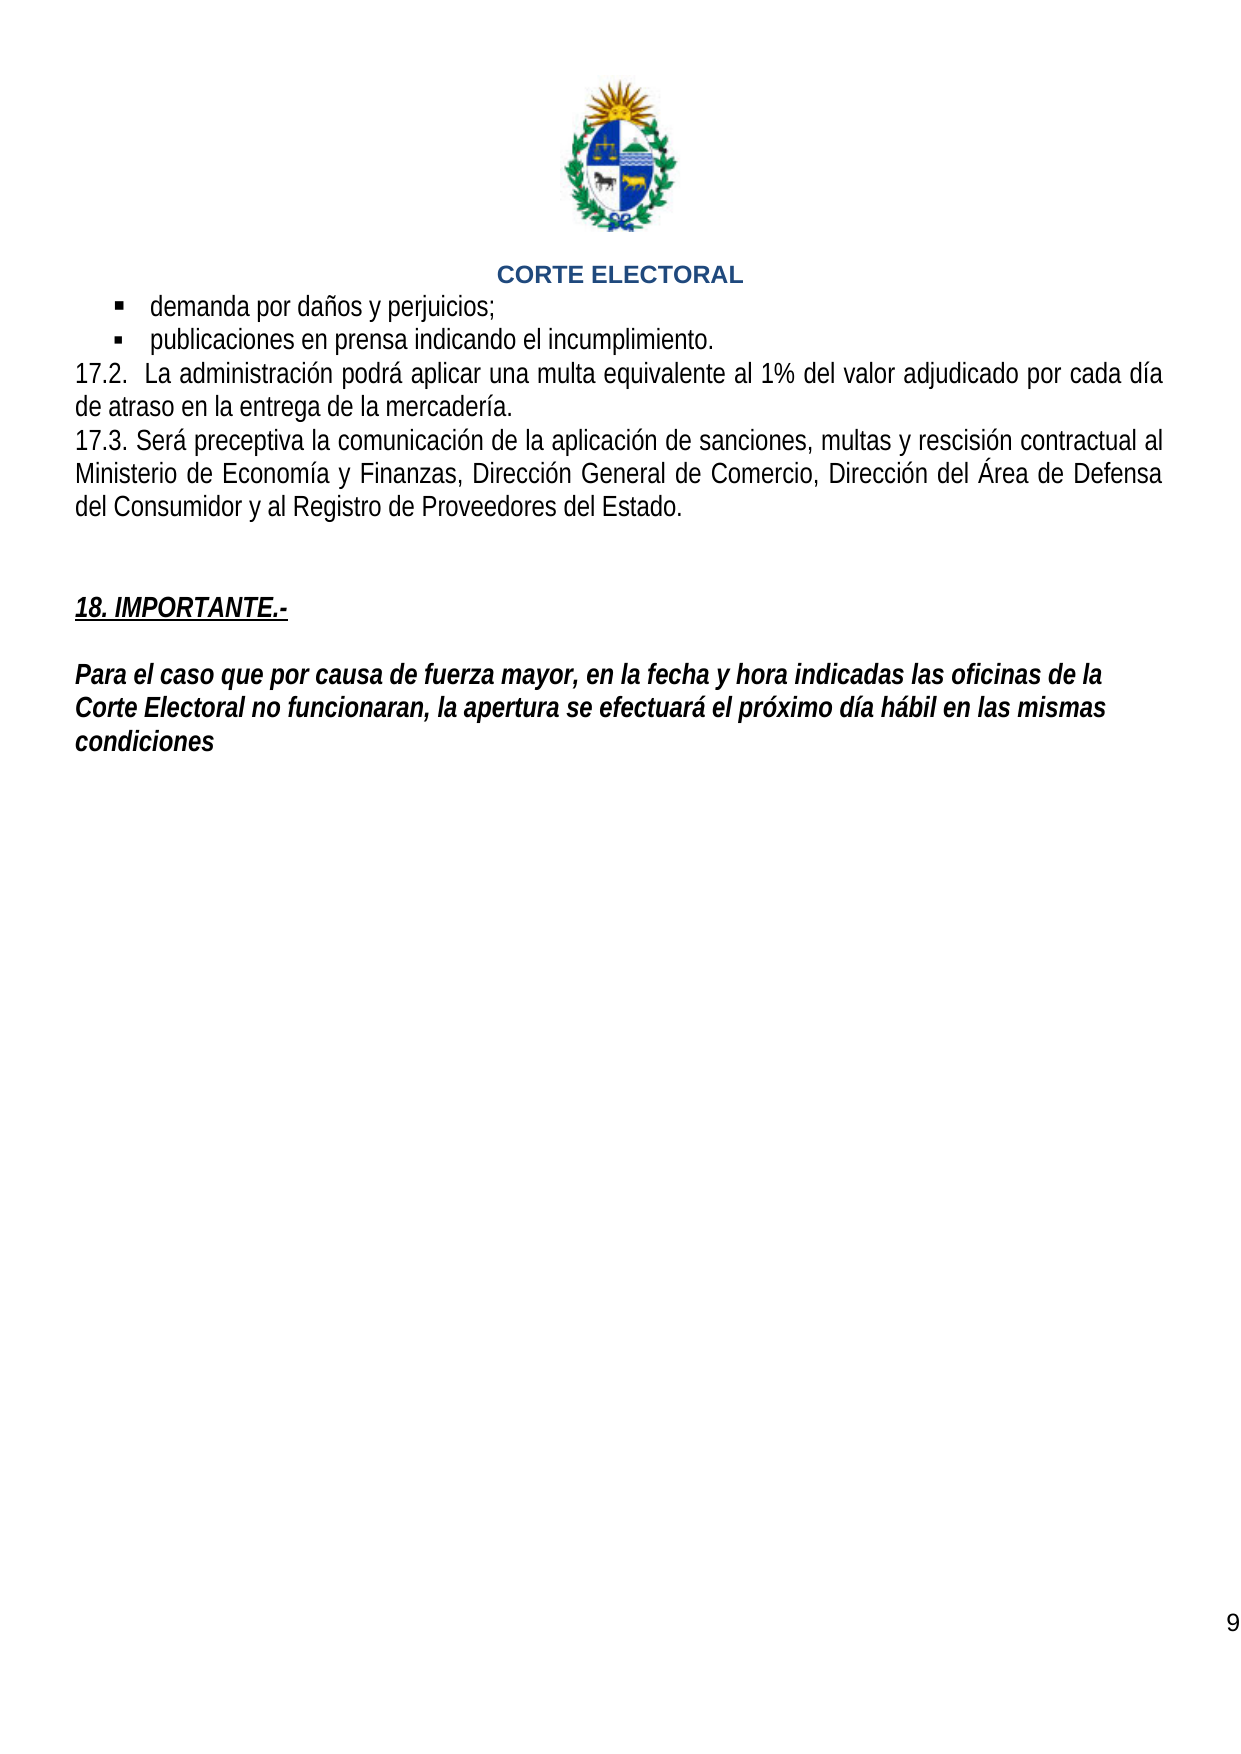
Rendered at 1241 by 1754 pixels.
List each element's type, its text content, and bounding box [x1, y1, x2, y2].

text Para el caso que por causa de fuerza mayor, en la fecha y hora indicadas las oficinas de la Corte Electoral no funcionaran, la apertura se efectuará el próximo día hábil en las mismas condiciones [75, 657, 1165, 757]
text 17.3. Será preceptiva la comunicación de la aplicación de sanciones, multas y rescisión contractual al Ministerio de Economía y Finanzas, Dirección General de Comercio, Dirección del Área de Defensa del Consumidor y al Registro de Proveedores del Estado. [75, 423, 1165, 523]
text 18. IMPORTANTE.- [75, 590, 1165, 623]
list demanda por daños y perjuicios; [112, 289, 1165, 322]
text 17.2. La administración podrá aplicar una multa equivalente al 1% del valor adjudicado por cada día de atraso en la entrega de la mercadería. [75, 356, 1165, 423]
picture [560, 75, 681, 232]
list publicaciones en prensa indicando el incumplimiento. [112, 322, 1165, 356]
